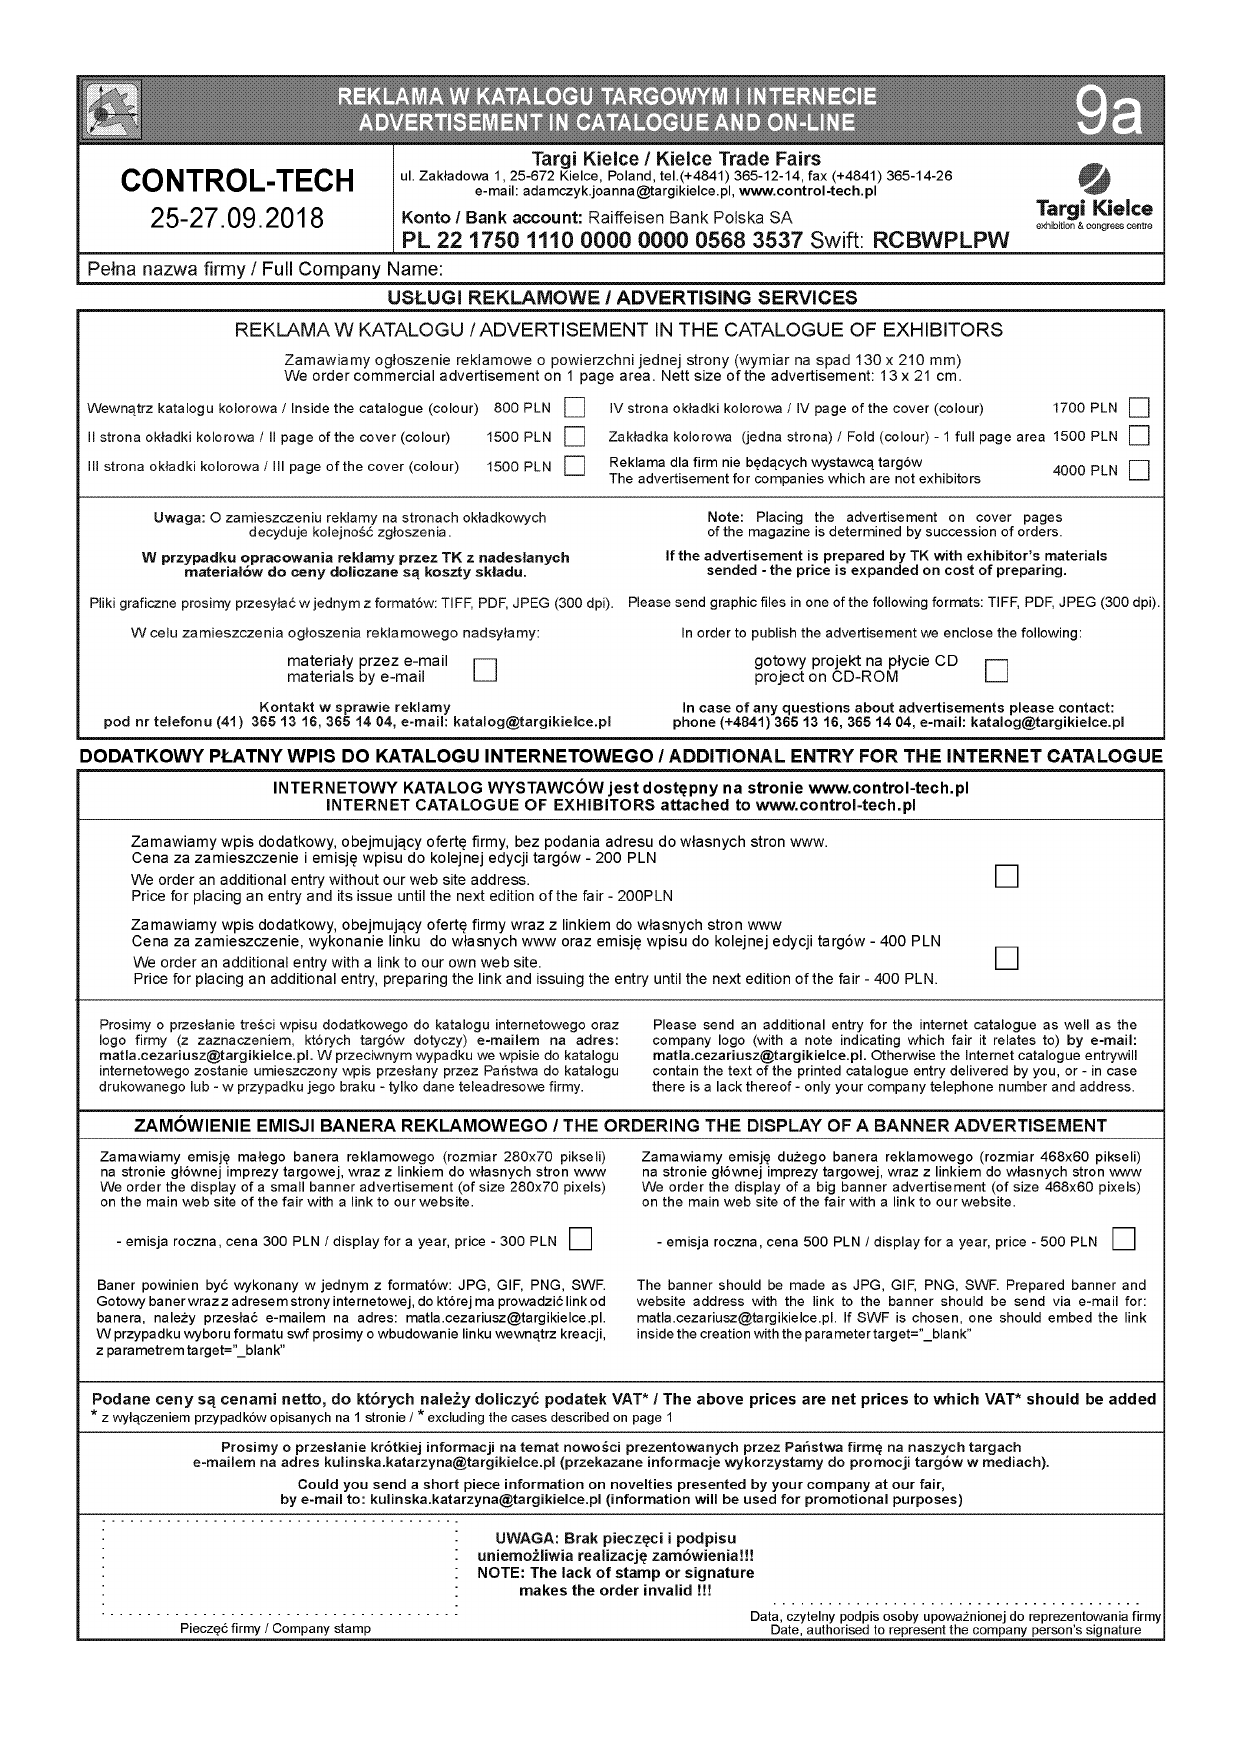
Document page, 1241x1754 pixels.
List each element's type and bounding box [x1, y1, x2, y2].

picture [75, 75, 1166, 1641]
